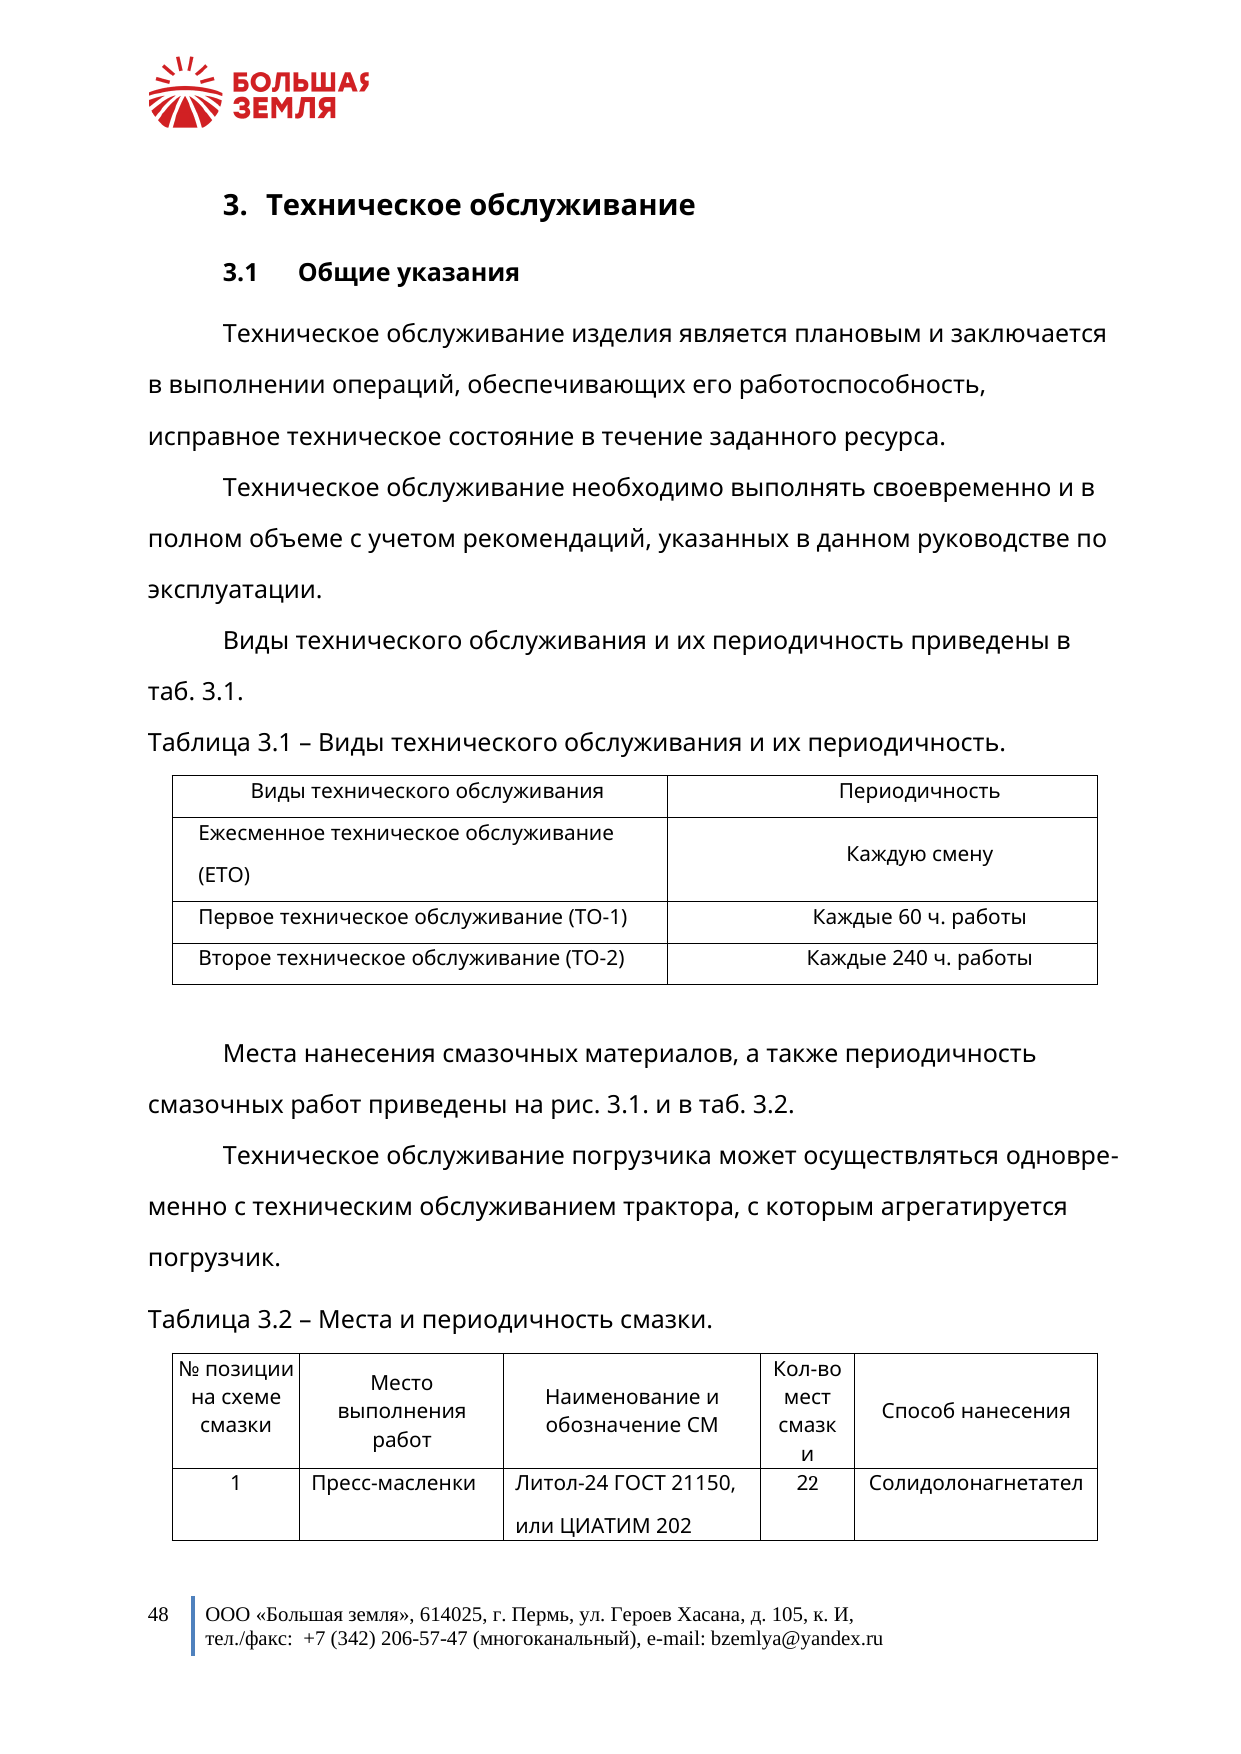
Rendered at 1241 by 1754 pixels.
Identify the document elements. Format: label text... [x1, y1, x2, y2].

table_cell Пресс-масленки [300, 1469, 503, 1539]
list Виды технического обслуживания и их периодичность приведены в таб. 3.1. [148, 622, 1122, 707]
picture [147, 56, 369, 128]
table_cell Первое техническое обслуживание (ТО-1) [173, 902, 667, 942]
table_header № позиции на схеме смазки [173, 1354, 299, 1467]
table_cell Каждые 240 ч. работы [668, 944, 1097, 984]
list Техническое обслуживание изделия является плановым и заключается в выполнении операций, обеспечивающих его работоспособность, исправное техническое состояние в течение заданного ресурса. [148, 316, 1122, 452]
table_cell Каждые 60 ч. работы [668, 902, 1097, 942]
table_cell 1 [173, 1469, 299, 1539]
table_cell 22 [761, 1469, 854, 1539]
list Техническое обслуживание погрузчика может осуществляться одновременно с техническим обслуживанием трактора, с которым агрегатируется погрузчик. [148, 1138, 1122, 1274]
table_header Наименование и обозначение СМ [504, 1354, 760, 1467]
list Места нанесения смазочных материалов, а также периодичность смазочных работ приведены на рис. 3.1. и в таб. 3.2. [148, 1036, 1122, 1121]
table_header Виды технического обслуживания [173, 776, 667, 817]
table_header Способ нанесения [855, 1354, 1097, 1467]
table_header Периодичность [668, 776, 1097, 817]
table_cell Ежесменное техническое обслуживание (ЕТО) [173, 818, 667, 901]
table_cell Второе техническое обслуживание (ТО-2) [173, 944, 667, 984]
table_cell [504, 1469, 760, 1539]
list Общие указания [148, 254, 1122, 289]
table_header Кол-во мест смазки [761, 1354, 854, 1467]
text Таблица 3.2 – Места и периодичность смазки. [148, 1302, 1122, 1336]
list Техническое обслуживание необходимо выполнять своевременно и в полном объеме с учетом рекомендаций, указанных в данном руководстве по эксплуатации. [148, 469, 1122, 605]
table_cell Каждую смену [668, 818, 1097, 901]
table_header Место выполнения работ [300, 1354, 503, 1467]
table_cell Солидолонагнетатель [855, 1469, 1097, 1539]
list Таблица 3.1 – Виды технического обслуживания и их периодичность. [148, 724, 1122, 758]
list Техническое обслуживание [148, 185, 1122, 224]
